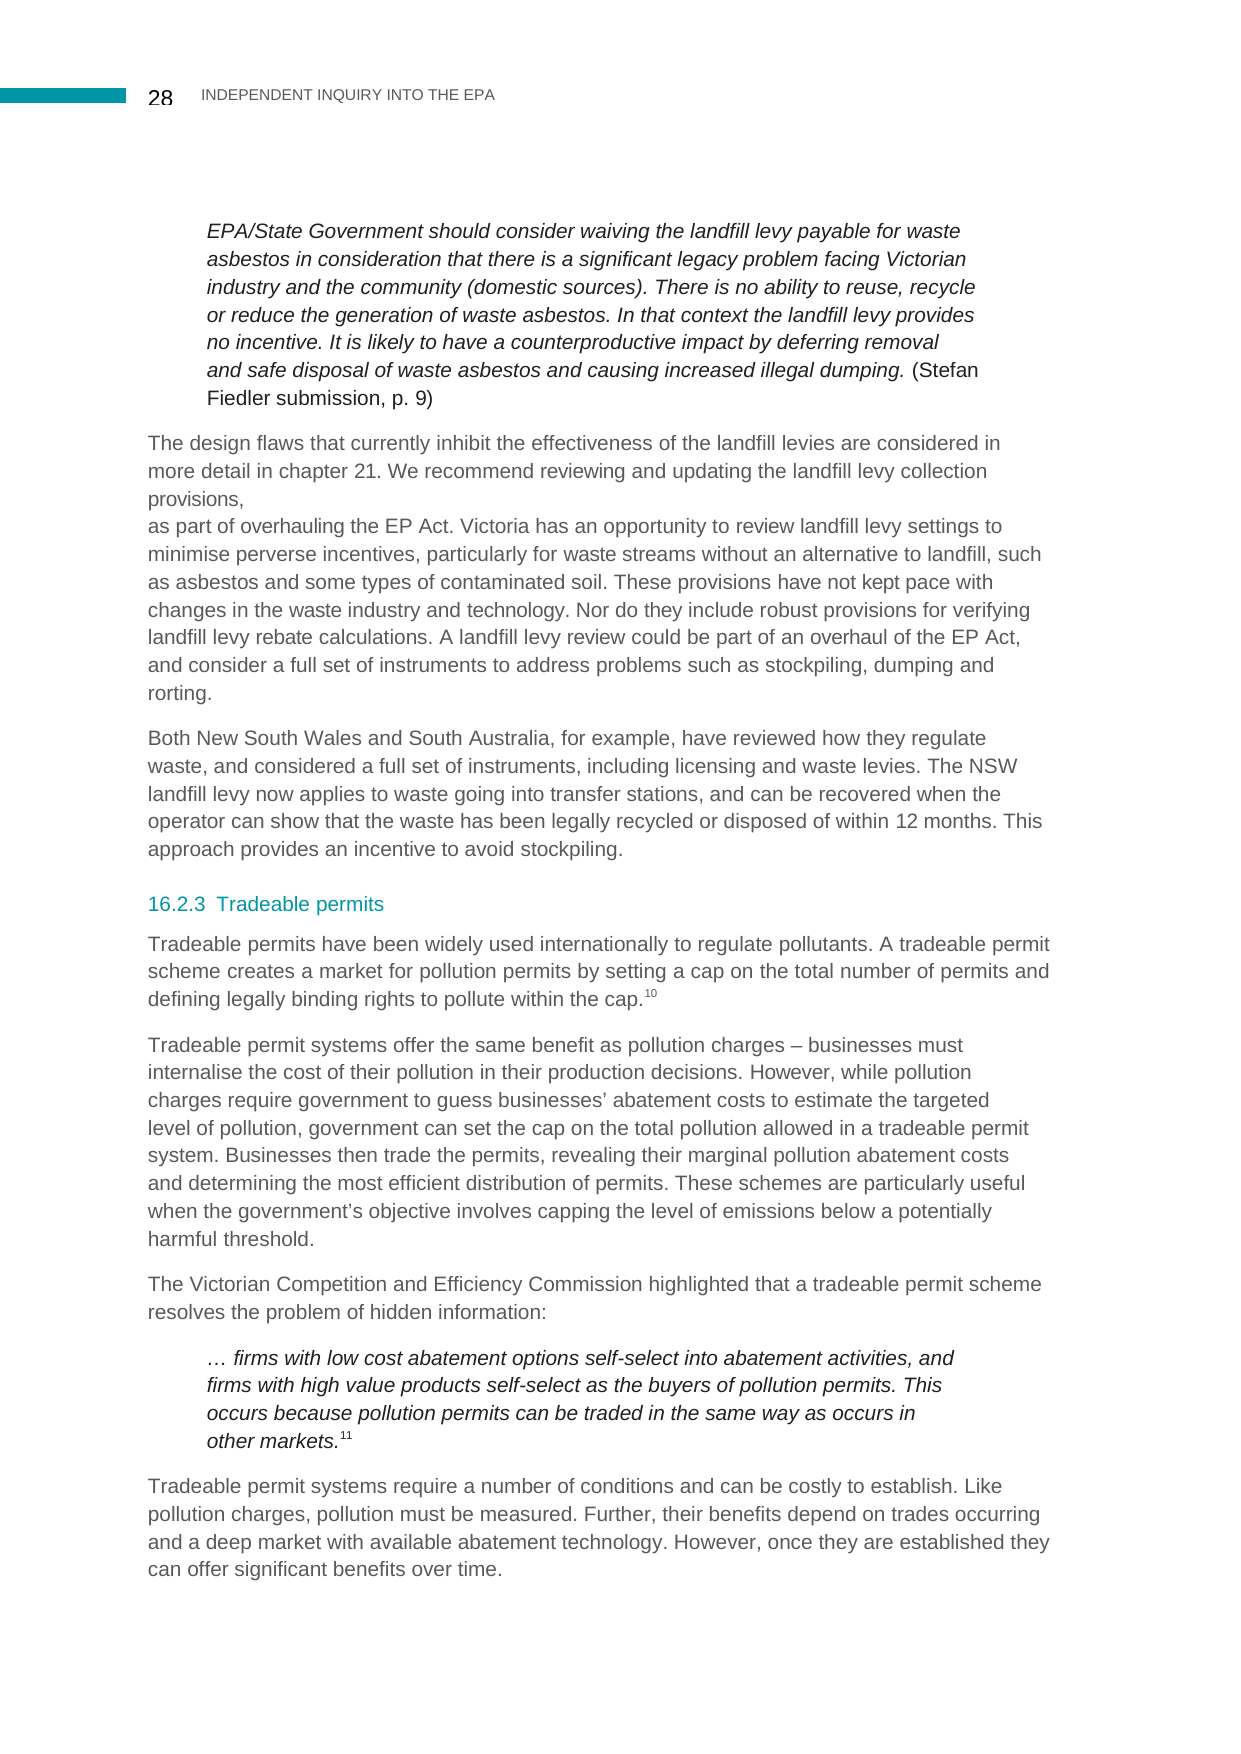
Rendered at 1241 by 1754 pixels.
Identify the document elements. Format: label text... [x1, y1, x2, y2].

text Tradeable permit systems offer the same benefit as pollution charges – businesses must internalise the cost of their pollution in their production decisions. However, while pollution charges require government to guess businesses’ abatement costs to estimate the targeted level of pollution, government can set the cap on the total pollution allowed in a tradeable permit system. Businesses then trade the permits, revealing their marginal pollution abatement costs and determining the most efficient distribution of permits. These schemes are particularly useful when the government’s objective involves capping the level of emissions below a potentially harmful threshold. [148, 1032, 1034, 1250]
text The Victorian Competition and Efficiency Commission highlighted that a tradeable permit scheme resolves the problem of hidden information: [148, 1272, 1050, 1324]
text Both New South Wales and South Australia, for example, have reviewed how they regulate waste, and considered a full set of instruments, including licensing and waste levies. The NSW landfill levy now applies to waste going into transfer stations, and can be recovered when the operator can show that the waste has been legally recycled or disposed of within 12 months. This approach provides an incentive to avoid stockpiling. [148, 726, 1048, 861]
text Tradeable permits have been widely used internationally to regulate pollutants. A tradeable permit scheme creates a market for pollution permits by setting a cap on the total number of permits and defining legally binding rights to pollute within the cap.10 [148, 931, 1051, 1011]
text EPA/State Government should consider waiving the landfill levy payable for waste asbestos in consideration that there is a significant legacy problem facing Victorian industry and the community (domestic sources). There is no ability to reuse, recycle or reduce the generation of waste asbestos. In that context the landfill levy provides no incentive. It is likely to have a counterproductive impact by deferring removal and safe disposal of waste asbestos and causing increased illegal dumping. (Stefan Fiedler submission, p. 9) [207, 219, 981, 409]
text The design flaws that currently inhibit the effectiveness of the landfill levies are considered in more detail in chapter 21. We recommend reviewing and updating the landfill levy collection provisions, as part of overhauling the EP Act. Victoria has an opportunity to review landfill levy settings to minimise perverse incentives, particularly for waste streams without an alternative to landfill, such as asbestos and some types of contaminated soil. These provisions have not kept pace with changes in the waste industry and technology. Nor do they include robust provisions for verifying landfill levy rebate calculations. A landfill levy review could be part of an overhaul of the EP Act, and consider a full set of instruments to address problems such as stockpiling, dumping and rorting. [148, 431, 1051, 704]
text Tradeable permit systems require a number of conditions and can be costly to establish. Like pollution charges, pollution must be measured. Further, their benefits depend on trades occurring and a deep market with available abatement technology. However, once they are established they can offer significant benefits over time. [148, 1474, 1058, 1581]
text … firms with low cost abatement options self-select into abatement activities, and firms with high value products self-select as the buyers of pollution permits. This occurs because pollution permits can be traded in the same way as occurs in other markets.11 [207, 1345, 959, 1452]
list Tradeable permits [148, 891, 1065, 915]
